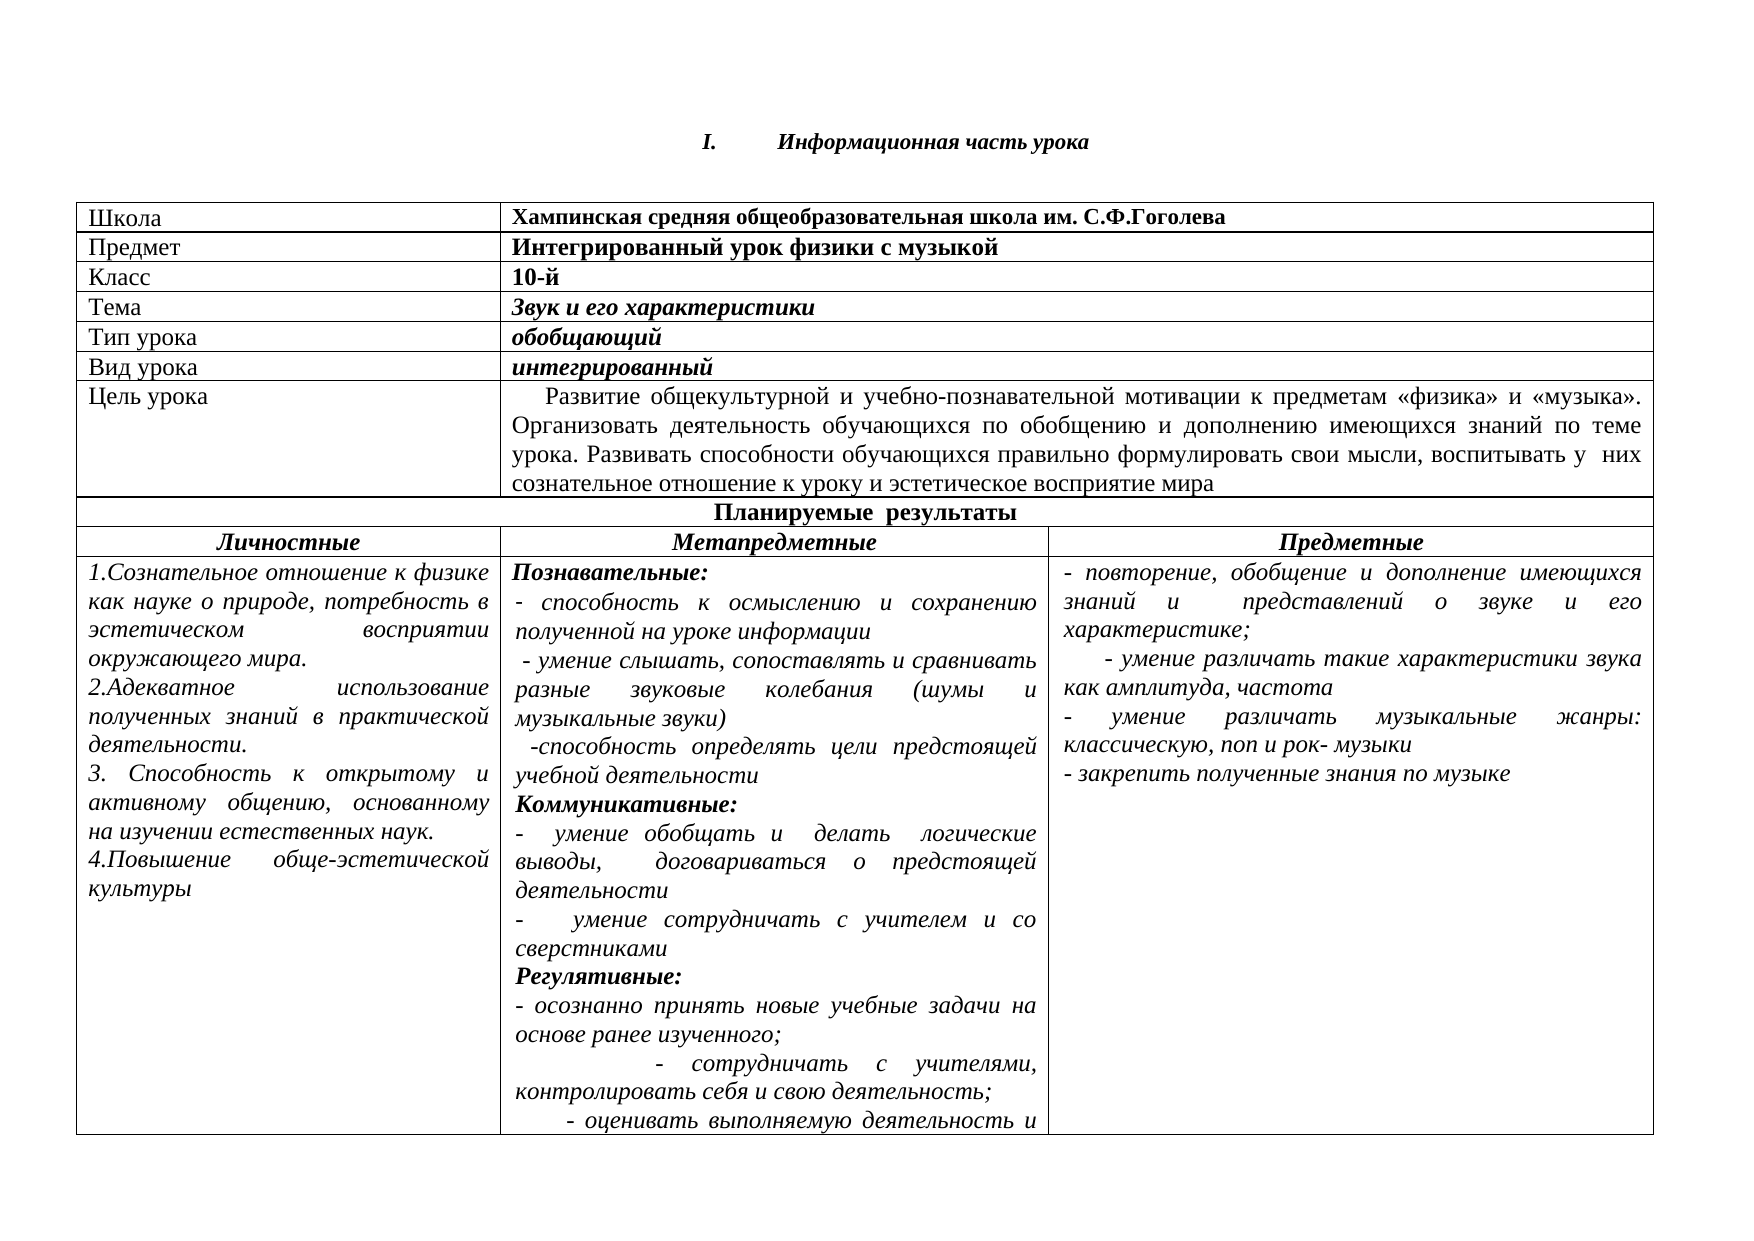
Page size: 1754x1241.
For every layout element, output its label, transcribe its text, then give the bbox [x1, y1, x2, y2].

table_cell обобщающий [501, 322, 1653, 351]
table_cell Тема [77, 292, 500, 321]
table_cell Развитие общекультурной и учебно-познавательной мотивации к предметам «физика» и «музыка». Организовать деятельность обучающихся по обобщению и дополнению имеющихся знаний по теме урока. Развивать способности обучающихся правильно формулировать свои мысли, воспитывать у них сознательное отношение к уроку и эстетическое восприятие мира [501, 381, 1653, 496]
table_cell Звук и его характеристики [501, 292, 1653, 321]
table_header Хампинская средняя общеобразовательная школа им. С.Ф.Гоголева [501, 203, 1653, 231]
table_cell 10-й [501, 262, 1653, 291]
table_cell интегрированный [501, 352, 1653, 380]
table_cell Личностные [77, 527, 500, 556]
table_cell Вид урока [77, 352, 500, 380]
table_header Школа [77, 203, 500, 231]
table_cell Класс [77, 262, 500, 291]
table_cell Предметные [1049, 527, 1653, 556]
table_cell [1049, 557, 1653, 1134]
table_cell Планируемые результаты [77, 498, 1653, 526]
table_cell Интегрированный урок физики с музыкой [501, 233, 1653, 261]
table_cell Метапредметные [501, 527, 1048, 556]
table_cell Предмет [77, 233, 500, 261]
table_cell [77, 557, 500, 1134]
table_cell Цель урока [77, 381, 500, 496]
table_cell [501, 557, 1048, 1134]
list Информационная часть урока [156, 128, 1636, 154]
table_cell Тип урока [77, 322, 500, 351]
